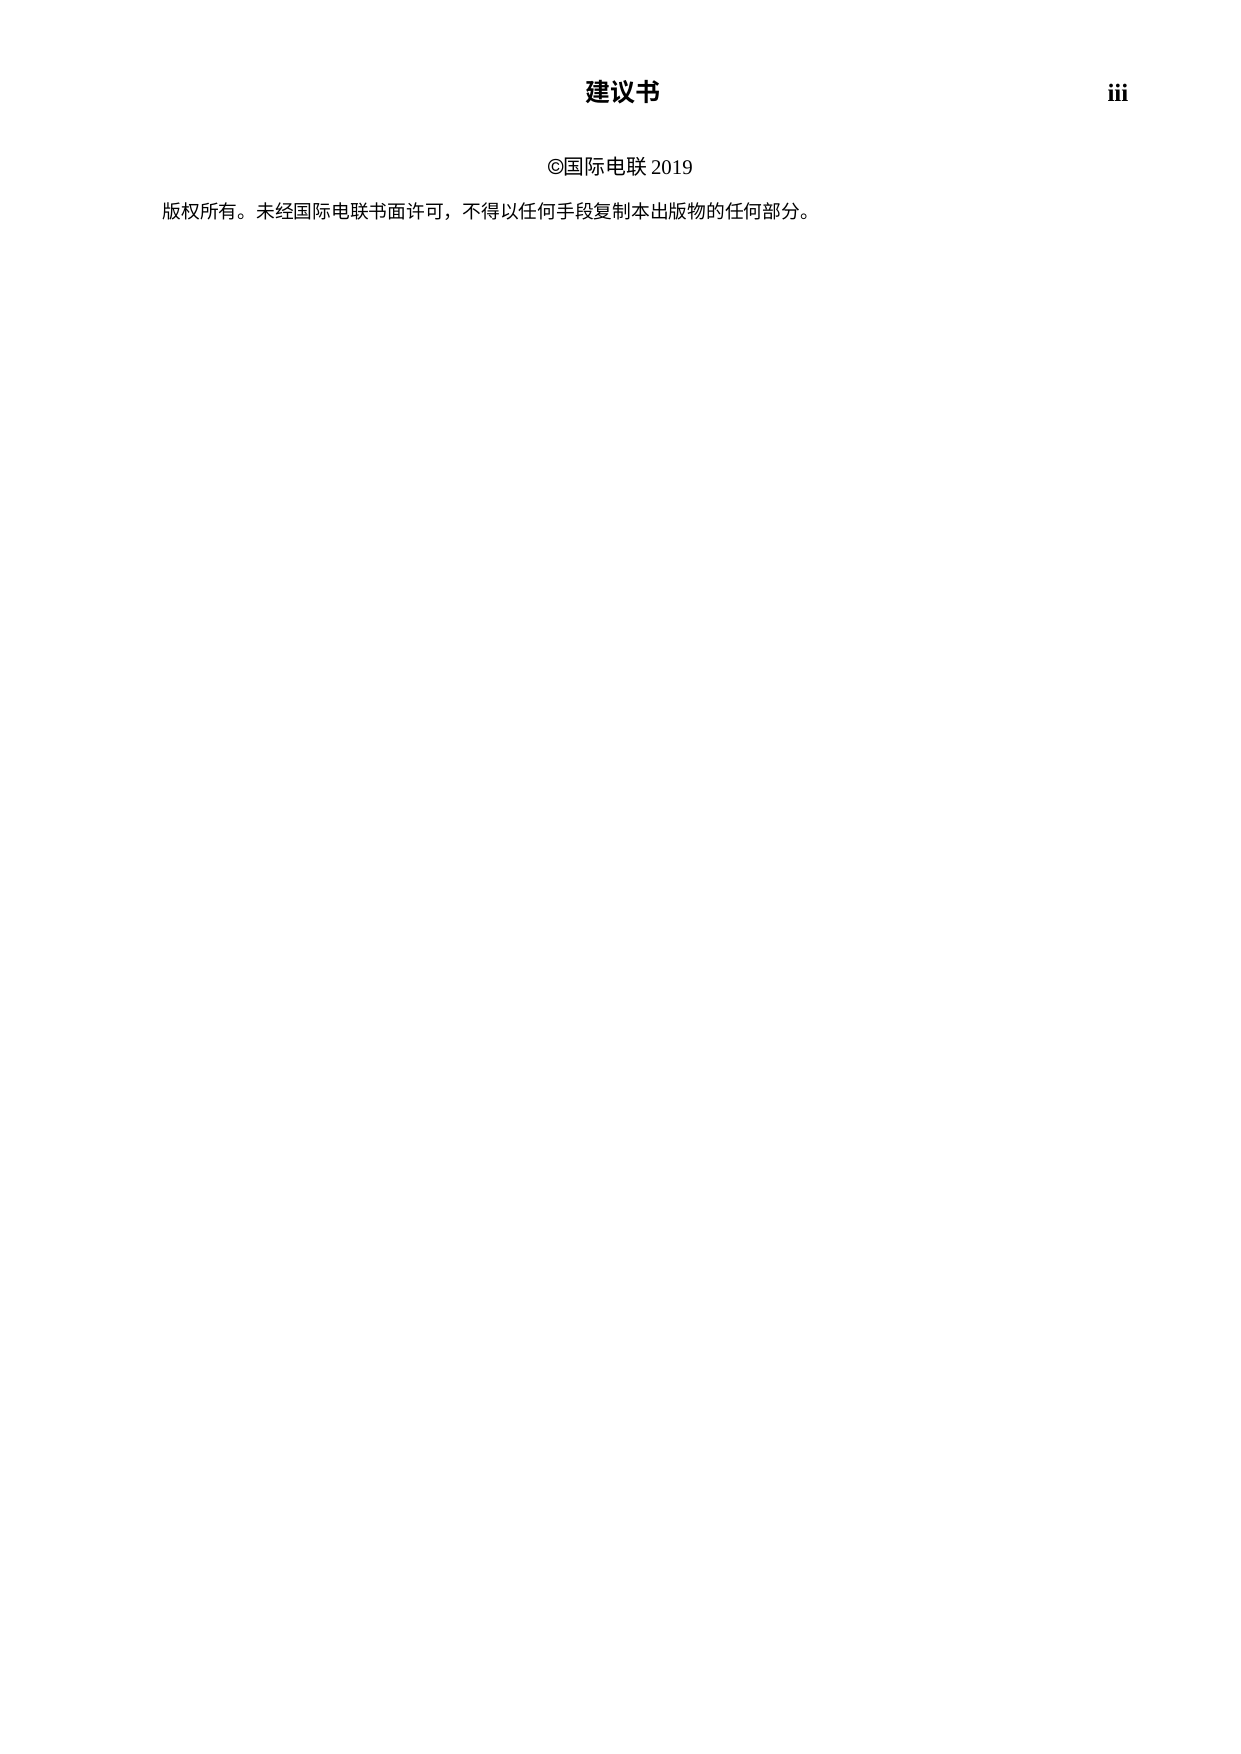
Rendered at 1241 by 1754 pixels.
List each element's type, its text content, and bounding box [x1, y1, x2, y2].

text 版权所有。未经国际电联书面许可，不得以任何手段复制本出版物的任何部分。 [118, 197, 1122, 224]
text 国际电联2019 [118, 150, 1122, 181]
